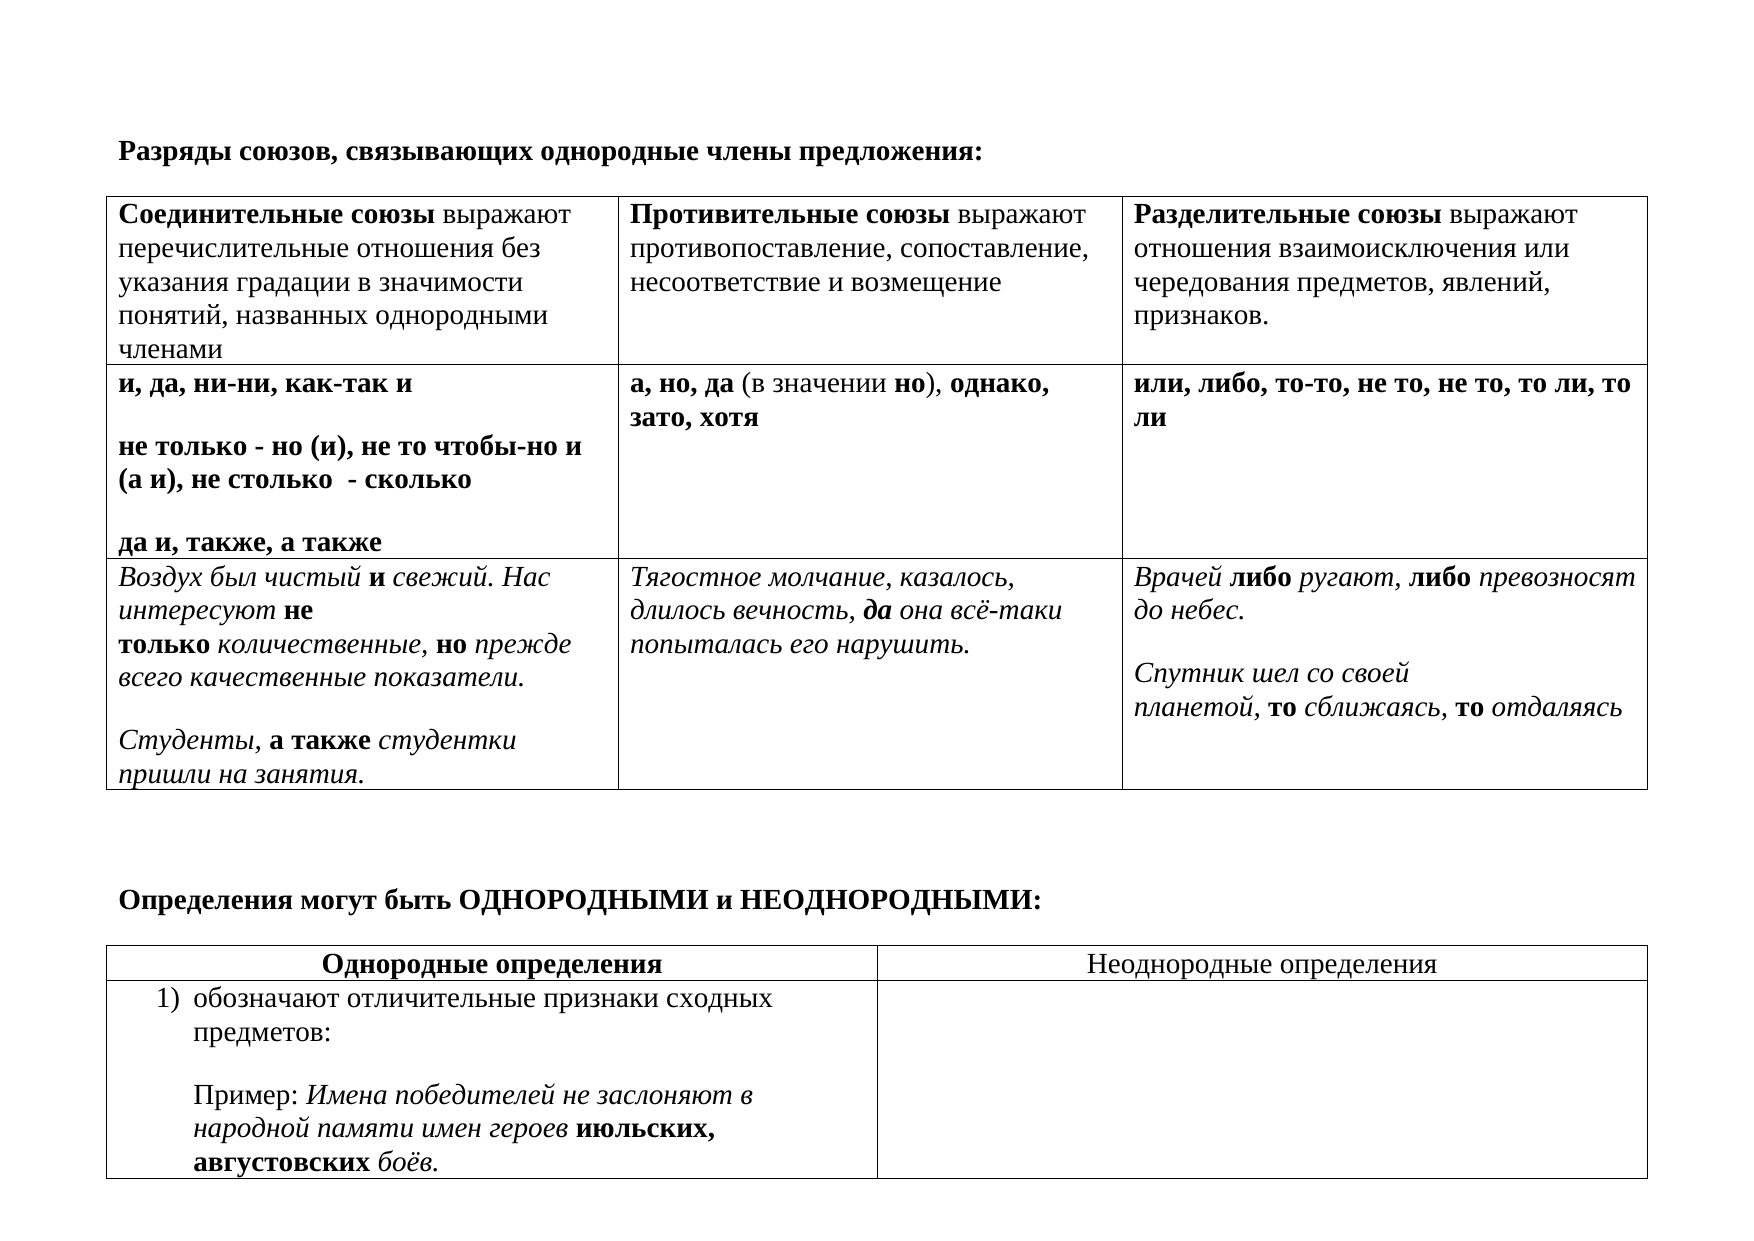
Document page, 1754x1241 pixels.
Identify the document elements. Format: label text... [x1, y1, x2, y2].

table_header Неоднородные определения [878, 946, 1647, 979]
table_cell а, но, да (в значении но), однако, зато, хотя [619, 365, 1122, 558]
table_header Однородные определения [107, 946, 877, 979]
table_cell или, либо, то-то, не то, не то, то ли, то ли [1123, 365, 1647, 558]
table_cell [107, 981, 877, 1177]
table_header Разделительные союзы выражают отношения взаимоисключения или чередования предметов, явлений, признаков. [1123, 197, 1647, 364]
table_cell Тягостное молчание, казалось, длилось вечность, да она всё-таки попыталась его нарушить. [619, 559, 1122, 789]
table_cell [878, 981, 1647, 1177]
table_header Противительные союзы выражают противопоставление, сопоставление, несоответствие и возмещение [619, 197, 1122, 364]
text Определения могут быть ОДНОРОДНЫМИ и НЕОДНОРОДНЫМИ: [118, 882, 1636, 916]
table_cell и, да, ни-ни, как-так и не только - но (и), не то чтобы-но и (а и), не столько - сколько да и, также, а также [107, 365, 618, 558]
table_header Соединительные союзы выражают перечислительные отношения без указания градации в значимости понятий, названных однородными членами [107, 197, 618, 364]
table_cell Воздух был чистый и свежий. Нас интересуют не только количественные, но прежде всего качественные показатели. Студенты, а также студентки пришли на занятия. [107, 559, 618, 789]
table_cell Врачей либо ругают, либо превозносят до небес. Спутник шел со своей планетой, то сближаясь, то отдаляясь [1123, 559, 1647, 789]
text Разряды союзов, связывающих однородные члены предложения: [118, 133, 1636, 166]
